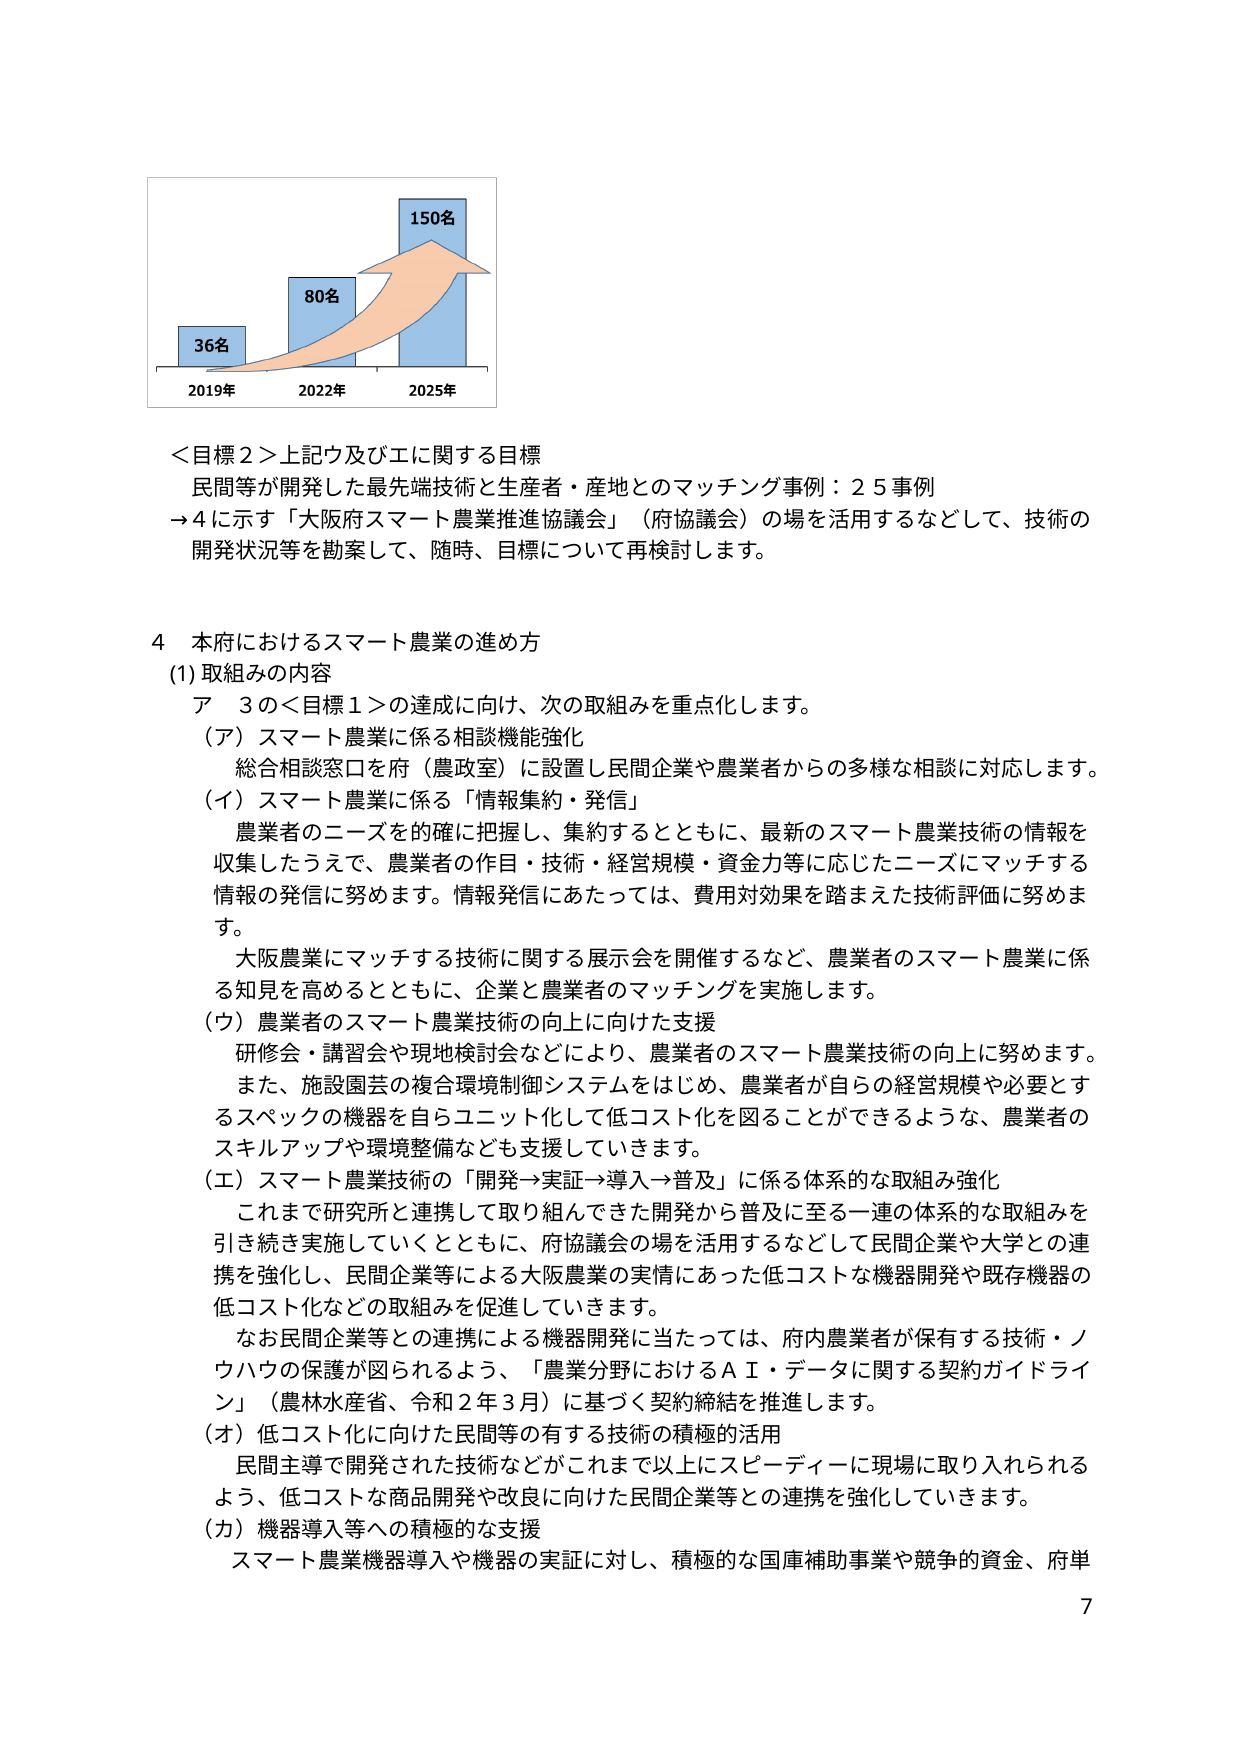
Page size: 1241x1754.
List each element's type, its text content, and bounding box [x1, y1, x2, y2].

subtitle （ウ）農業者のスマート農業技術の向上に向けた支援 [148, 1005, 1092, 1036]
text また、施設園芸の複合環境制御システムをはじめ、農業者が自らの経営規模や必要とするスペックの機器を自らユニット化して低コスト化を図ることができるような、農業者のスキルアップや環境整備なども支援していきます。 [213, 1068, 1092, 1163]
subtitle （ア）スマート農業に係る相談機能強化 [148, 720, 1092, 751]
text なお民間企業等との連携による機器開発に当たっては、府内農業者が保有する技術・ノウハウの保護が図られるよう、「農業分野におけるＡＩ・データに関する契約ガイドライン」（農林水産省、令和２年3月）に基づく契約締結を推進します。 [213, 1321, 1092, 1417]
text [213, 1543, 1092, 1575]
text ＜目標２＞上記ウ及びエに関する目標 [148, 438, 1092, 470]
text 総合相談窓口を府（農政室）に設置し民間企業や農業者からの多様な相談に対応します。 [148, 751, 1092, 783]
text 民間等が開発した最先端技術と生産者・産地とのマッチング事例：２５事例 [148, 470, 1092, 502]
text これまで研究所と連携して取り組んできた開発から普及に至る一連の体系的な取組みを引き続き実施していくとともに、府協議会の場を活用するなどして民間企業や大学との連携を強化し、民間企業等による大阪農業の実情にあった低コストな機器開発や既存機器の低コスト化などの取組みを促進していきます。 [213, 1195, 1092, 1321]
subtitle （イ）スマート農業に係る「情報集約・発信」 [148, 783, 1092, 815]
subtitle （エ）スマート農業技術の「開発→実証→導入→普及」に係る体系的な取組み強化 [148, 1163, 1092, 1195]
text 民間主導で開発された技術などがこれまで以上にスピーディーに現場に取り入れられるよう、低コストな商品開発や改良に向けた民間企業等との連携を強化していきます。 [213, 1448, 1092, 1512]
subtitle (1) 取組みの内容 [148, 656, 1092, 688]
text 農業者のニーズを的確に把握し、集約するとともに、最新のスマート農業技術の情報を収集したうえで、農業者の作目・技術・経営規模・資金力等に応じたニーズにマッチする情報の発信に努めます。情報発信にあたっては、費用対効果を踏まえた技術評価に努めます。 [213, 815, 1092, 941]
subtitle ４ 本府におけるスマート農業の進め方 [148, 625, 1092, 656]
text 大阪農業にマッチする技術に関する展示会を開催するなど、農業者のスマート農業に係る知見を高めるとともに、企業と農業者のマッチングを実施します。 [213, 941, 1092, 1005]
picture [147, 177, 497, 408]
subtitle （オ）低コスト化に向けた民間等の有する技術の積極的活用 [148, 1417, 1092, 1448]
text →４に示す「大阪府スマート農業推進協議会」（府協議会）の場を活用するなどして、技術の開発状況等を勘案して、随時、目標について再検討します。 [169, 502, 1092, 565]
text 研修会・講習会や現地検討会などにより、農業者のスマート農業技術の向上に努めます。 [148, 1036, 1092, 1068]
subtitle （カ）機器導入等への積極的な支援 [148, 1512, 1092, 1543]
subtitle ア ３の＜目標１＞の達成に向け、次の取組みを重点化します。 [148, 688, 1092, 720]
